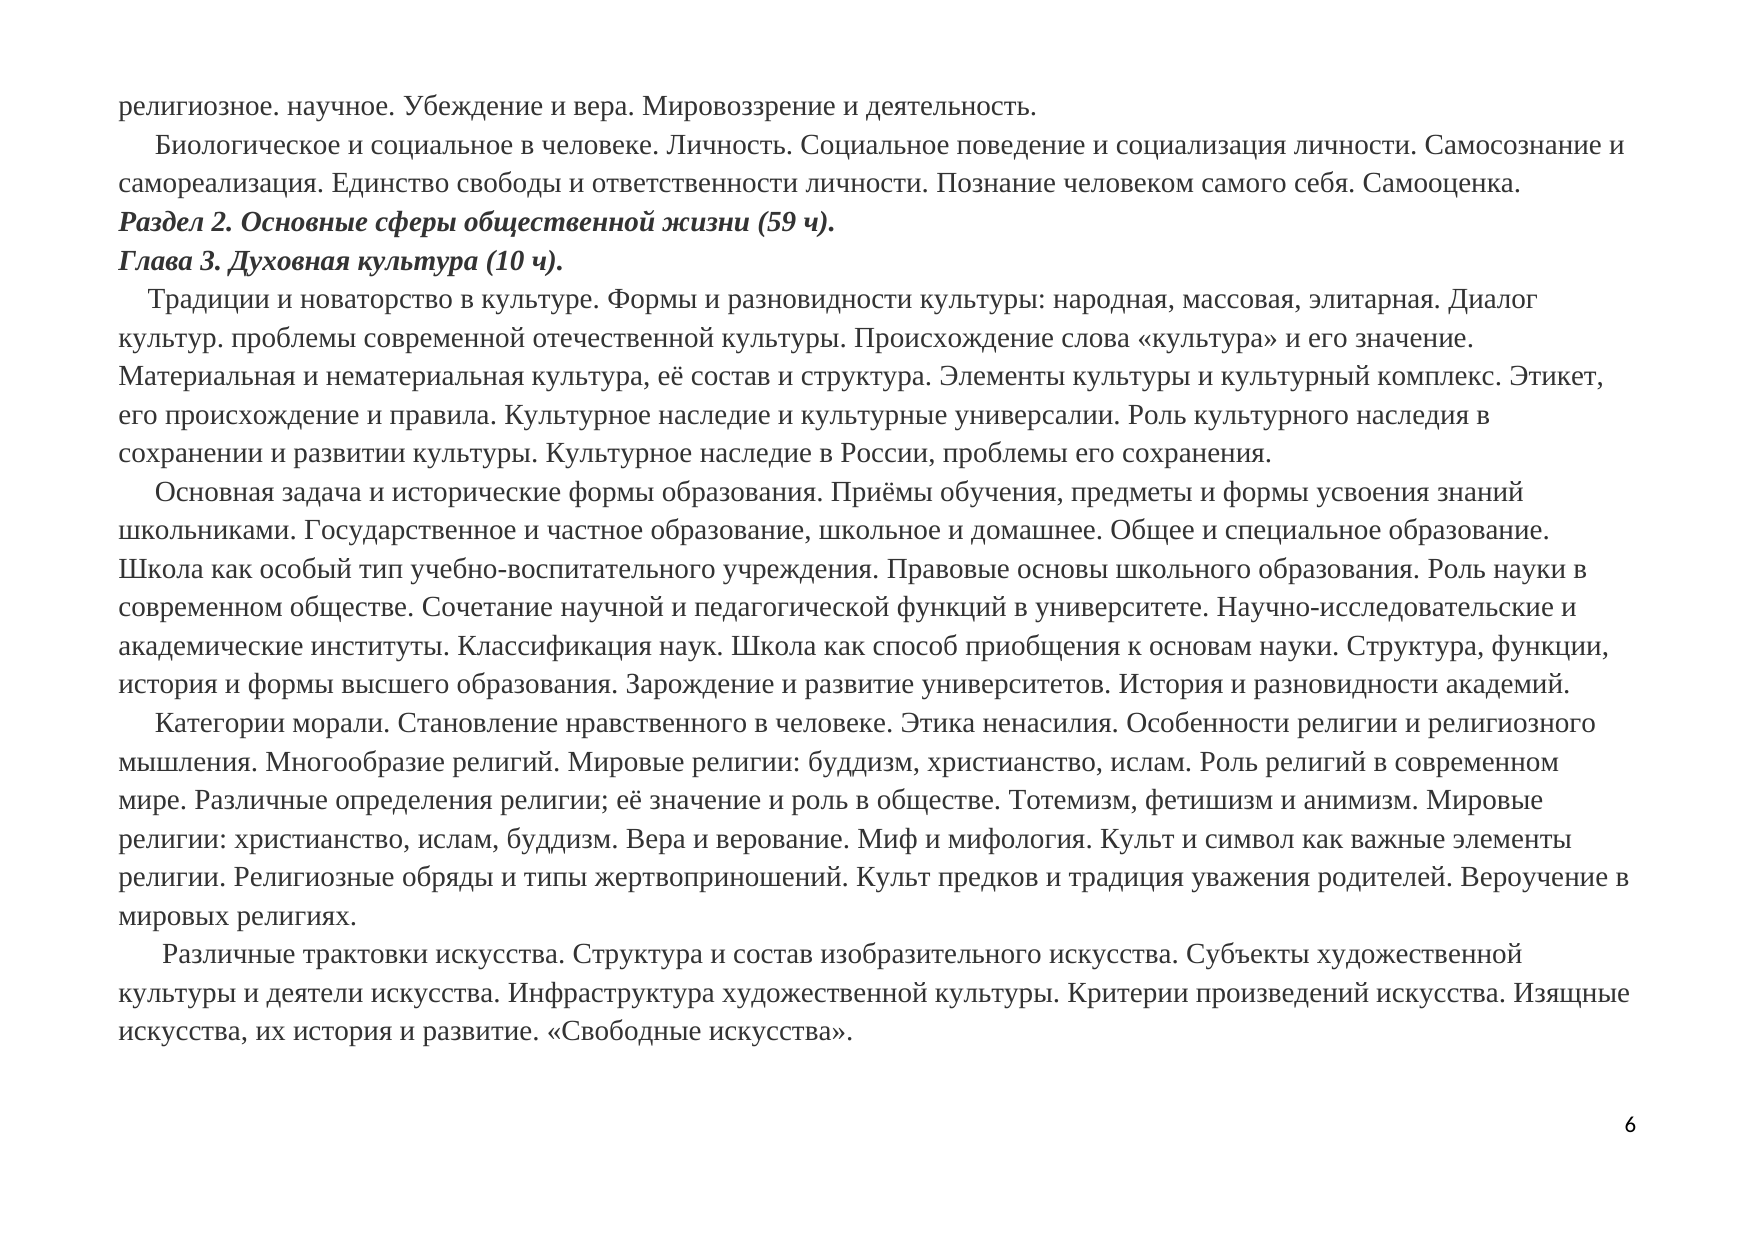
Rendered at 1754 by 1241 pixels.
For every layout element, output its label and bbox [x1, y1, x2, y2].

text [118, 88, 1636, 1047]
